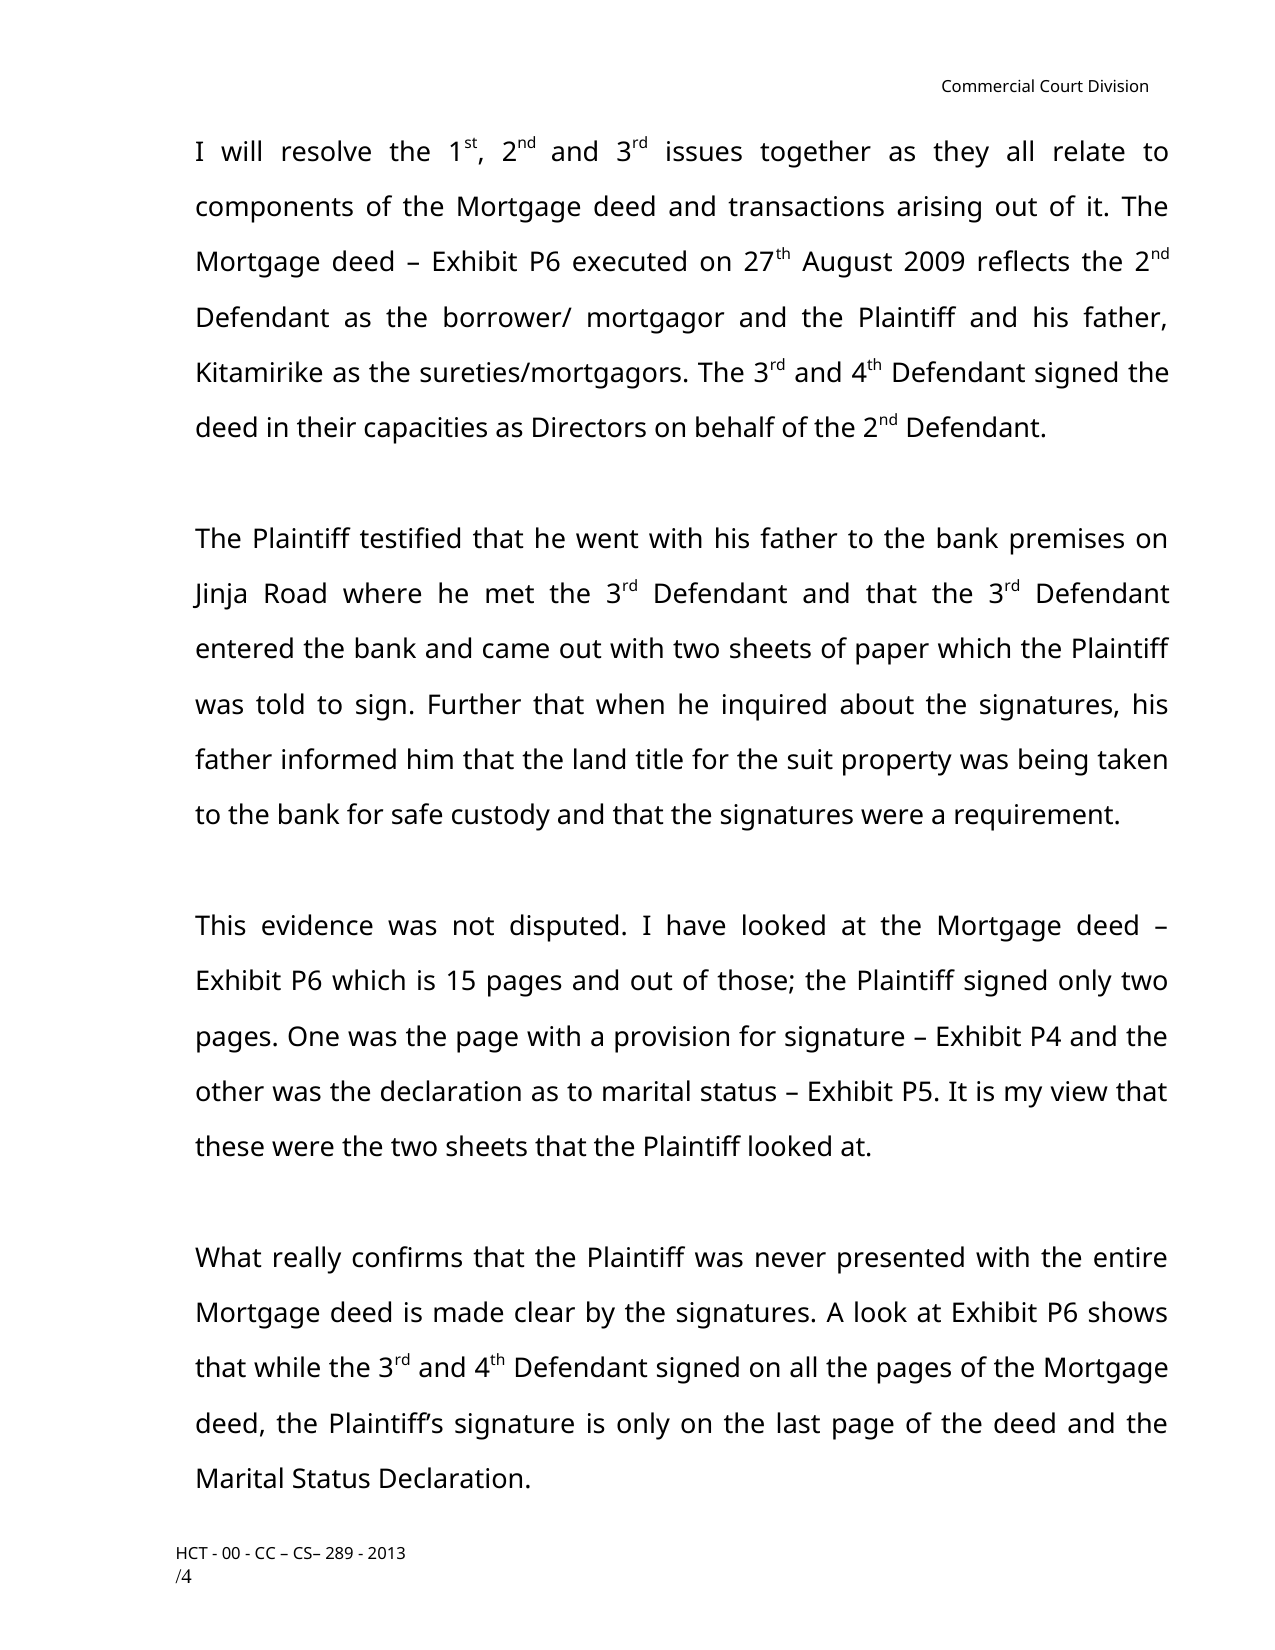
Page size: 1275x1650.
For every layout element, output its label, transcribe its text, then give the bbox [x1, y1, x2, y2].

text The Plaintiff testified that he went with his father to the bank premises on Jinja Road where he met the 3rd Defendant and that the 3rd Defendant entered the bank and came out with two sheets of paper which the Plaintiff was told to sign. Further that when he inquired about the signatures, his father informed him that the land title for the suit property was being taken to the bank for safe custody and that the signatures were a requirement. [195, 519, 1170, 833]
text This evidence was not disputed. I have looked at the Mortgage deed – Exhibit P6 which is 15 pages and out of those; the Plaintiff signed only two pages. One was the page with a provision for signature – Exhibit P4 and the other was the declaration as to marital status – Exhibit P5. It is my view that these were the two sheets that the Plaintiff looked at. [195, 906, 1170, 1164]
text I will resolve the 1st, 2nd and 3rd issues together as they all relate to components of the Mortgage deed and transactions arising out of it. The Mortgage deed – Exhibit P6 executed on 27th August 2009 reflects the 2nd Defendant as the borrower/ mortgagor and the Plaintiff and his father, Kitamirike as the sureties/mortgagors. The 3rd and 4th Defendant signed the deed in their capacities as Directors on behalf of the 2nd Defendant. [195, 132, 1170, 446]
text What really confirms that the Plaintiff was never presented with the entire Mortgage deed is made clear by the signatures. A look at Exhibit P6 shows that while the 3rd and 4th Defendant signed on all the pages of the Mortgage deed, the Plaintiff’s signature is only on the last page of the deed and the Marital Status Declaration. [195, 1238, 1170, 1496]
